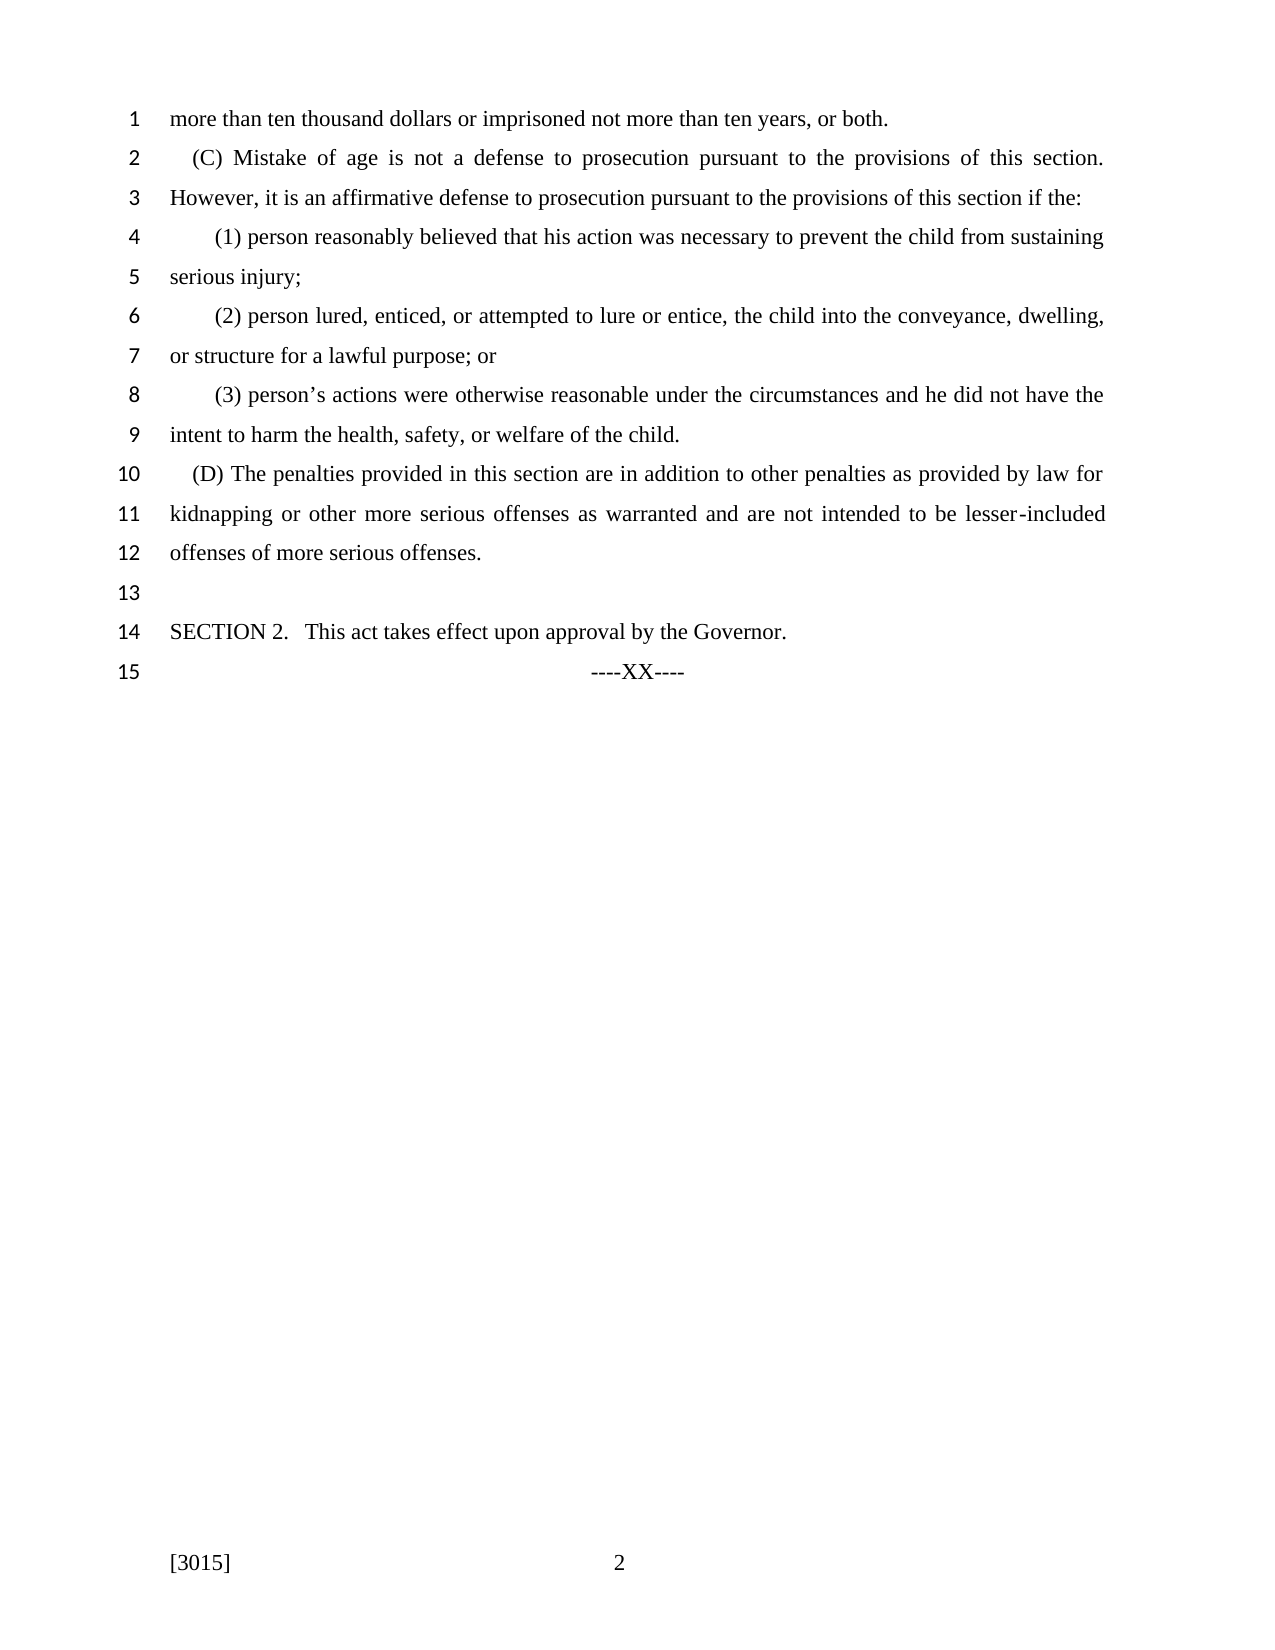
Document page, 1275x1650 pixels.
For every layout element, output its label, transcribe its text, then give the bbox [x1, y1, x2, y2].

text ----XX---- [169, 658, 1106, 684]
text (2) person lured, enticed, or attempted to lure or entice, the child into the conveyance, dwelling, or structure for a lawful purpose; or [169, 302, 1106, 368]
text (3) person’s actions were otherwise reasonable under the circumstances and he did not have the intent to harm the health, safety, or welfare of the child. [169, 381, 1106, 447]
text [169, 105, 1106, 131]
text (D) The penalties provided in this section are in addition to other penalties as provided by law for kidnapping or other more serious offenses as warranted and are not intended to be lesser-included offenses of more serious offenses. [169, 460, 1106, 566]
text SECTION 2. This act takes effect upon approval by the Governor. [169, 618, 1106, 644]
text (1) person reasonably believed that his action was necessary to prevent the child from sustaining serious injury; [169, 223, 1106, 289]
text (C) Mistake of age is not a defense to prosecution pursuant to the provisions of this section. However, it is an affirmative defense to prosecution pursuant to the provisions of this section if the: [169, 144, 1106, 210]
